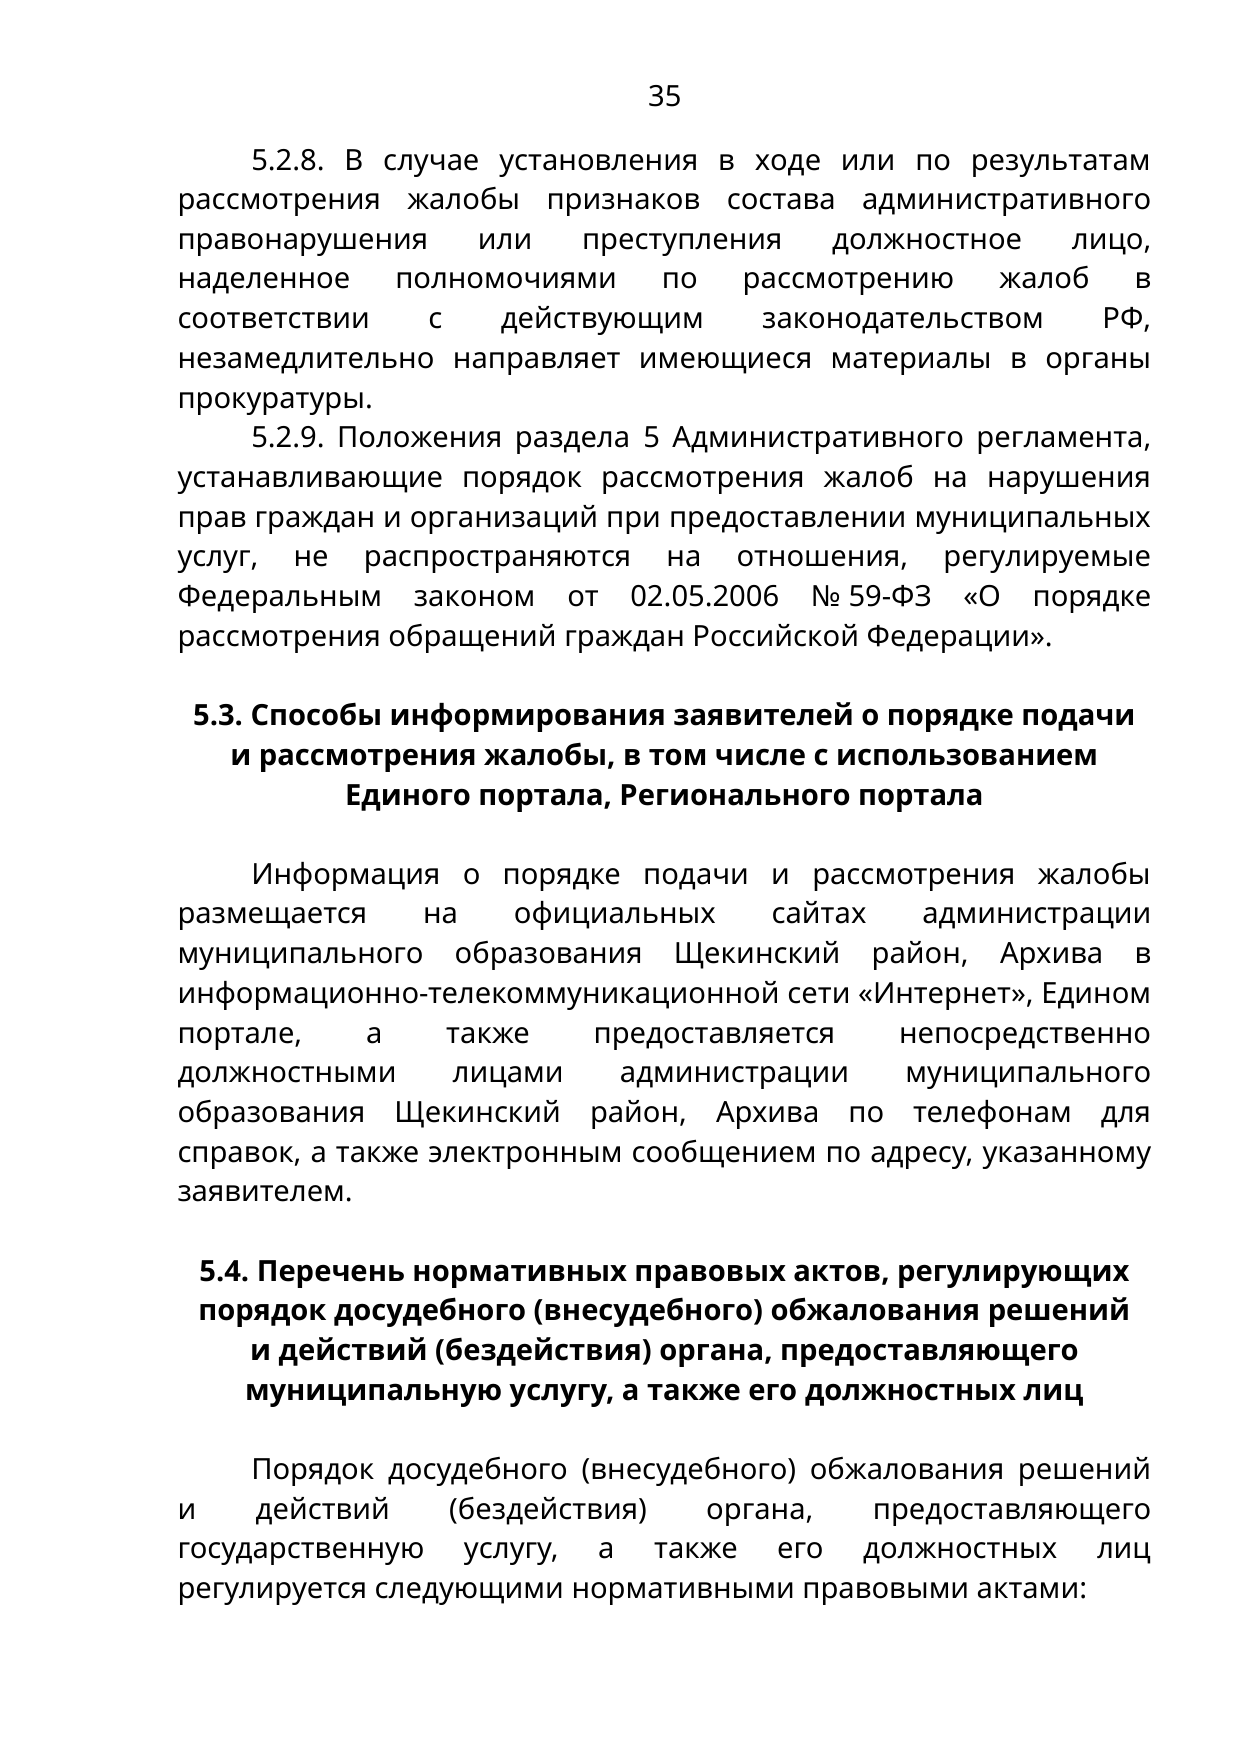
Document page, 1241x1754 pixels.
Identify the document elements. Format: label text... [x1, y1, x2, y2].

text 5.2.9. Положения раздела 5 Административного регламента, устанавливающие порядок рассмотрения жалоб на нарушения прав граждан и организаций при предоставлении муниципальных услуг, не распространяются на отношения, регулируемые Федеральным законом от 02.05.2006 № 59-ФЗ «О порядке рассмотрения обращений граждан Российской Федерации». [177, 417, 1152, 655]
text порядок досудебного (внесудебного) обжалования решений [177, 1290, 1152, 1329]
text и рассмотрения жалобы, в том числе с использованием [177, 734, 1152, 774]
text 5.4. Перечень нормативных правовых актов, регулирующих [177, 1250, 1152, 1290]
text Порядок досудебного (внесудебного) обжалования решений и действий (бездействия) органа, предоставляющего государственную услугу, а также его должностных лиц регулируется следующими нормативными правовыми актами: [177, 1448, 1152, 1607]
text и действий (бездействия) органа, предоставляющего муниципальную услугу, а также его должностных лиц [177, 1329, 1152, 1409]
text Единого портала, Регионального портала [177, 774, 1152, 813]
text Информация о порядке подачи и рассмотрения жалобы размещается на официальных сайтах администрации муниципального образования Щекинский район, Архива в информационно-телекоммуникационной сети «Интернет», Едином портале, а также предоставляется непосредственно должностными лицами администрации муниципального образования Щекинский район, Архива по телефонам для справок, а также электронным сообщением по адресу, указанному заявителем. [177, 853, 1152, 1210]
text 5.2.8. В случае установления в ходе или по результатам рассмотрения жалобы признаков состава административного правонарушения или преступления должностное лицо, наделенное полномочиями по рассмотрению жалоб в соответствии с действующим законодательством РФ, незамедлительно направляет имеющиеся материалы в органы прокуратуры. [177, 139, 1152, 417]
text 5.3. Способы информирования заявителей о порядке подачи [177, 694, 1152, 734]
